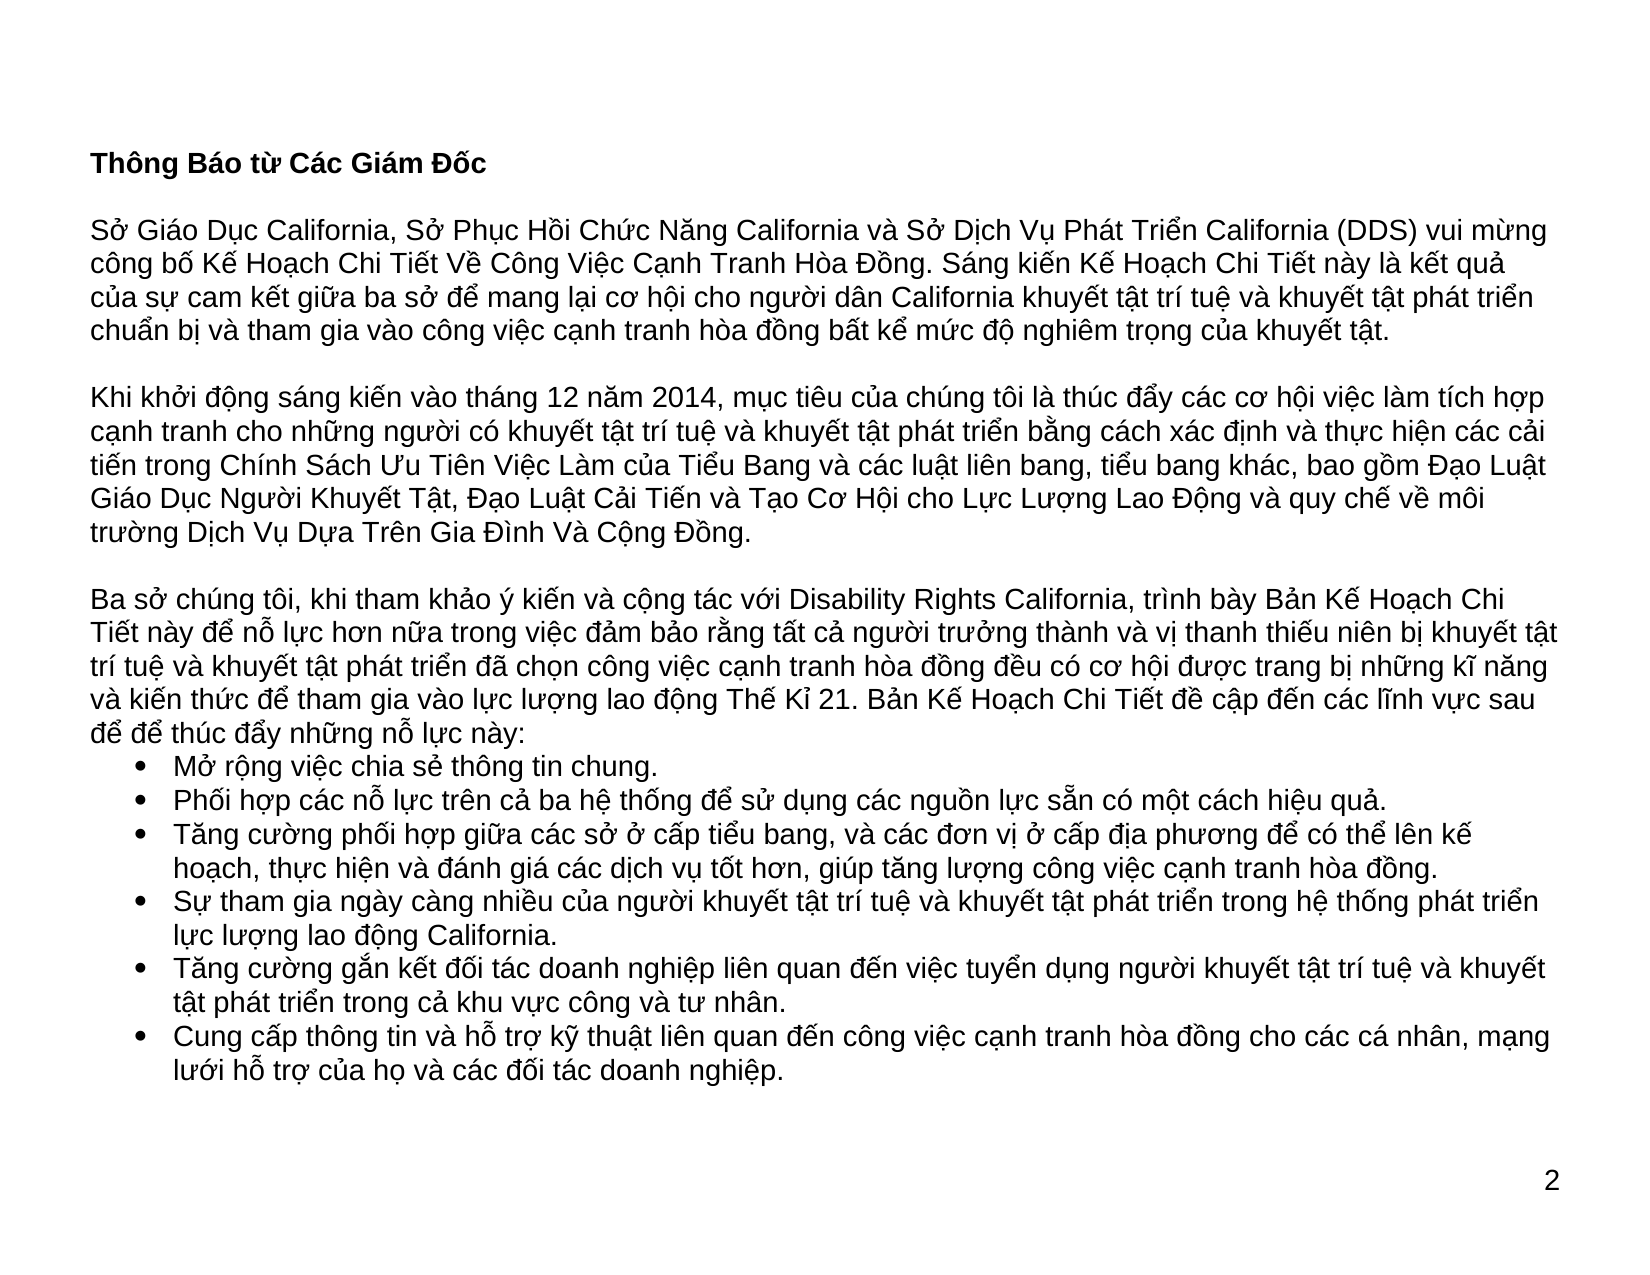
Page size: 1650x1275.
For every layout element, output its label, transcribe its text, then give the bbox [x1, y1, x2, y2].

text Ba sở chúng tôi, khi tham khảo ý kiến và cộng tác với Disability Rights California, trình bày Bản Kế Hoạch Chi Tiết này để nỗ lực hơn nữa trong việc đảm bảo rằng tất cả người trưởng thành và vị thanh thiếu niên bị khuyết tật trí tuệ và khuyết tật phát triển đã chọn công việc cạnh tranh hòa đồng đều có cơ hội được trang bị những kĩ năng và kiến thức để tham gia vào lực lượng lao động Thế Kỉ 21. Bản Kế Hoạch Chi Tiết đề cập đến các lĩnh vực sau để để thúc đẩy những nỗ lực này: [90, 582, 1560, 749]
list Tăng cường phối hợp giữa các sở ở cấp tiểu bang, và các đơn vị ở cấp địa phương để có thể lên kế hoạch, thực hiện và đánh giá các dịch vụ tốt hơn, giúp tăng lượng công việc cạnh tranh hòa đồng. [135, 817, 1560, 884]
text Khi khởi động sáng kiến vào tháng 12 năm 2014, mục tiêu của chúng tôi là thúc đẩy các cơ hội việc làm tích hợp cạnh tranh cho những người có khuyết tật trí tuệ và khuyết tật phát triển bằng cách xác định và thực hiện các cải tiến trong Chính Sách Ưu Tiên Việc Làm của Tiểu Bang và các luật liên bang, tiểu bang khác, bao gồm Đạo Luật Giáo Dục Người Khuyết Tật, Đạo Luật Cải Tiến và Tạo Cơ Hội cho Lực Lượng Lao Động và quy chế về môi trường Dịch Vụ Dựa Trên Gia Đình Và Cộng Đồng. [90, 380, 1560, 548]
list Mở rộng việc chia sẻ thông tin chung. [135, 749, 1560, 783]
text Thông Báo từ Các Giám Đốc [90, 146, 1560, 179]
list Cung cấp thông tin và hỗ trợ kỹ thuật liên quan đến công việc cạnh tranh hòa đồng cho các cá nhân, mạng lưới hỗ trợ của họ và các đối tác doanh nghiệp. [135, 1019, 1560, 1086]
list Tăng cường gắn kết đối tác doanh nghiệp liên quan đến việc tuyển dụng người khuyết tật trí tuệ và khuyết tật phát triển trong cả khu vực công và tư nhân. [135, 951, 1560, 1019]
list Phối hợp các nỗ lực trên cả ba hệ thống để sử dụng các nguồn lực sẵn có một cách hiệu quả. [135, 783, 1560, 817]
list Sự tham gia ngày càng nhiều của người khuyết tật trí tuệ và khuyết tật phát triển trong hệ thống phát triển lực lượng lao động California. [135, 884, 1560, 951]
text Sở Giáo Dục California, Sở Phục Hồi Chức Năng California và Sở Dịch Vụ Phát Triển California (DDS) vui mừng công bố Kế Hoạch Chi Tiết Về Công Việc Cạnh Tranh Hòa Đồng. Sáng kiến Kế Hoạch Chi Tiết này là kết quả của sự cam kết giữa ba sở để mang lại cơ hội cho người dân California khuyết tật trí tuệ và khuyết tật phát triển chuẩn bị và tham gia vào công việc cạnh tranh hòa đồng bất kể mức độ nghiêm trọng của khuyết tật. [90, 213, 1560, 347]
